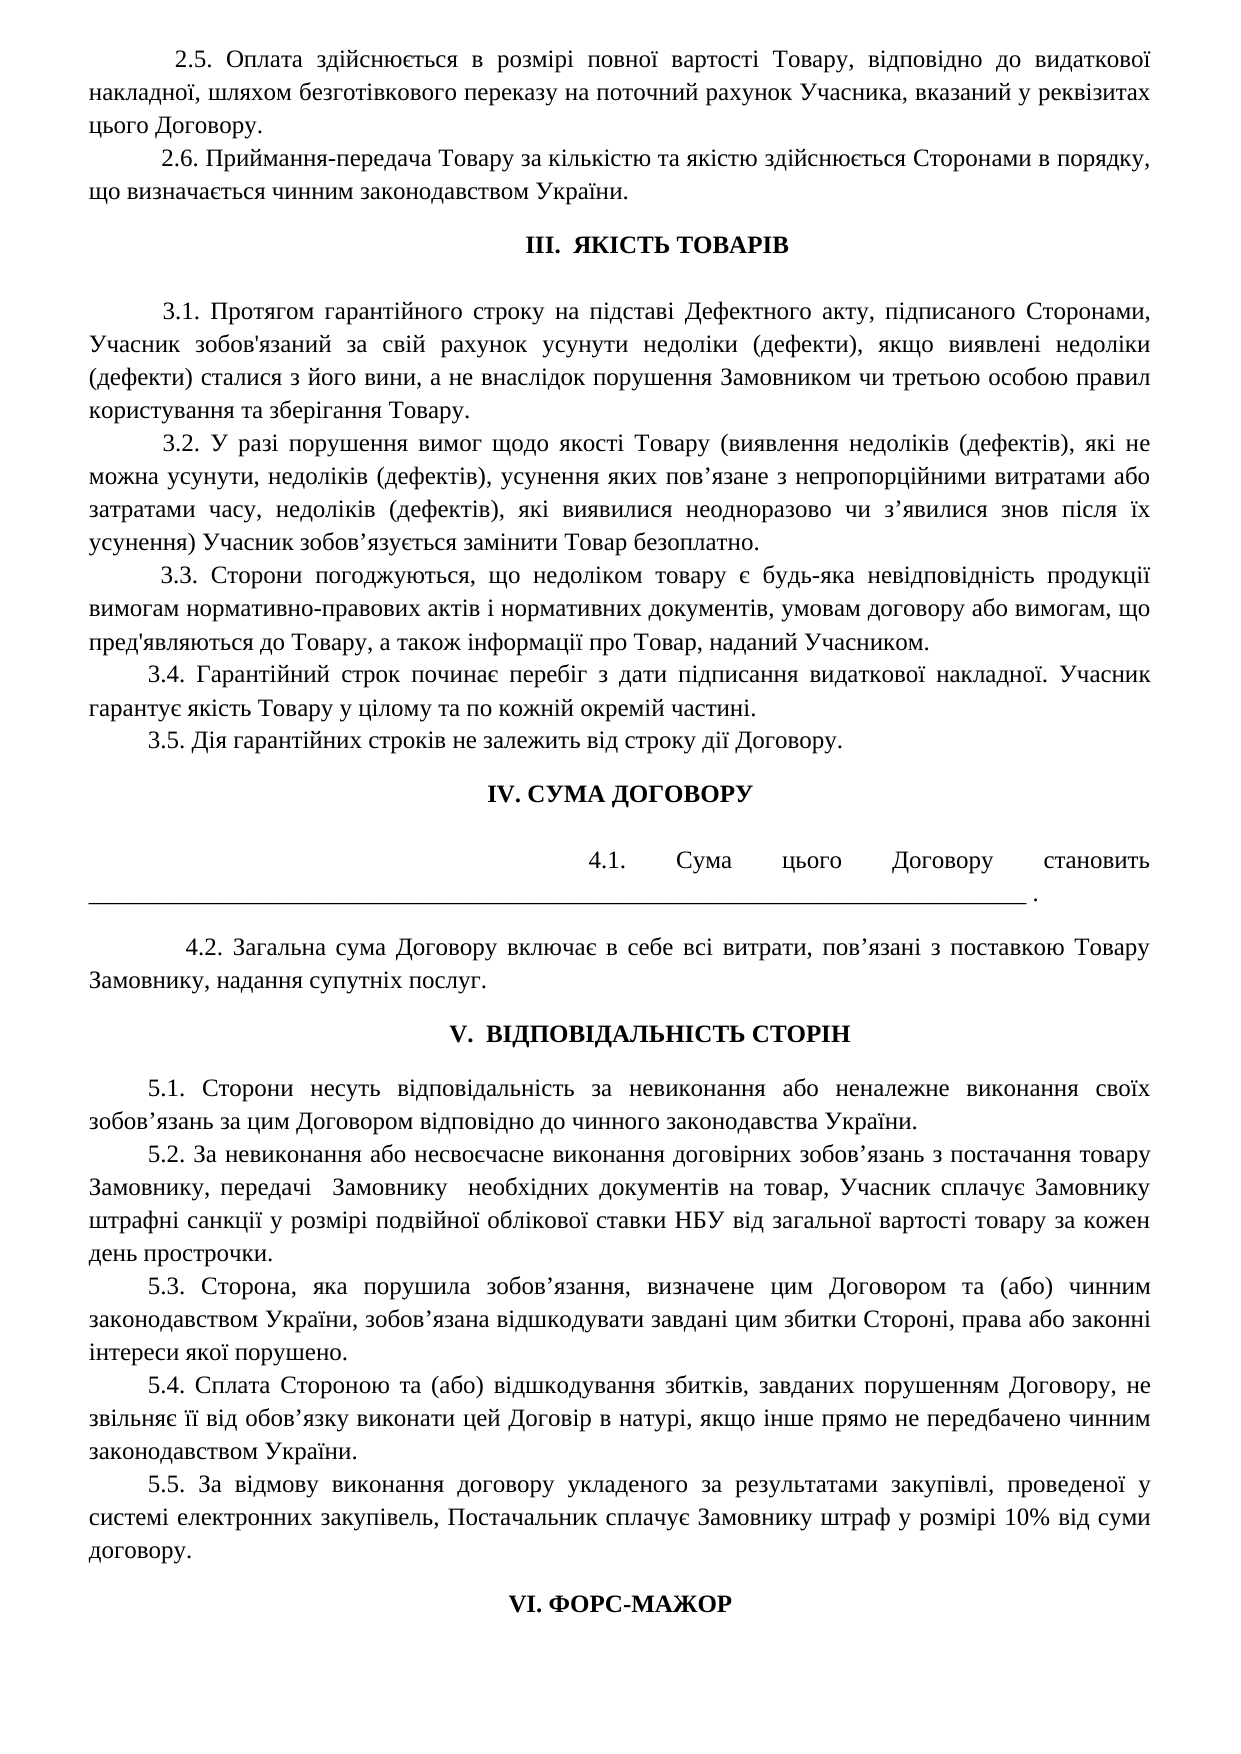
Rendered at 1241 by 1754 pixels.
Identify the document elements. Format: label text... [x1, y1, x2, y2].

text 2.6. Приймання-передача Товару за кількістю та якістю здійснюється Сторонами в порядку, що визначається чинним законодавством України. [89, 143, 1152, 205]
text 4.2. Загальна сума Договору включає в себе всі витрати, пов’язані з поставкою Товару Замовнику, надання супутніх послуг. [89, 932, 1152, 994]
text 3.5. Дія гарантійних строків не залежить від строку дії Договору. [89, 726, 1152, 754]
text 3.4. Гарантійний строк починає перебіг з дати підписання видаткової накладної. Учасник гарантує якість Товару у цілому та по кожній окремій частині. [89, 659, 1152, 721]
text 5.4. Сплата Стороною та (або) відшкодування збитків, завданих порушенням Договору, не звільняє її від обов’язку виконати цей Договір в натурі, якщо інше прямо не передбачено чинним законодавством України. [89, 1370, 1152, 1465]
text 3.1. Протягом гарантійного строку на підставі Дефектного акту, підписаного Сторонами, Учасник зобов'язаний за свій рахунок усунути недоліки (дефекти), якщо виявлені недоліки (дефекти) сталися з його вини, а не внаслідок порушення Замовником чи третьою особою правил користування та зберігання Товару. [89, 296, 1152, 424]
text 4.1. Сума цього Договору становить ___________________________________________________________________________ . [89, 846, 1152, 907]
text 3.2. У разі порушення вимог щодо якості Товару (виявлення недоліків (дефектів), які не можна усунути, недоліків (дефектів), усунення яких пов’язане з непропорційними витратами або затратами часу, недоліків (дефектів), які виявилися неодноразово чи з’явилися знов після їх усунення) Учасник зобов’язується замінити Товар безоплатно. [89, 428, 1152, 556]
text 5.3. Сторона, яка порушила зобов’язання, визначене цим Договором та (або) чинним законодавством України, зобов’язана відшкодувати завдані цим збитки Стороні, права або законні інтереси якої порушено. [89, 1271, 1152, 1366]
text 5.2. За невиконання або несвоєчасне виконання договірних зобов’язань з постачання товару Замовнику, передачі Замовнику необхідних документів на товар, Учасник сплачує Замовнику штрафні санкції у розмірі подвійної облікової ставки НБУ від загальної вартості товару за кожен день прострочки. [89, 1139, 1152, 1267]
text VI. ФОРС-МАЖОР [89, 1589, 1152, 1618]
text 5.1. Сторони несуть відповідальність за невиконання або неналежне виконання своїх зобов’язань за цим Договором відповідно до чинного законодавства України. [89, 1073, 1152, 1135]
text ІІІ. ЯКІСТЬ ТОВАРІВ [89, 230, 1152, 259]
text 2.5. Оплата здійснюється в розмірі повної вартості Товару, відповідно до видаткової накладної, шляхом безготівкового переказу на поточний рахунок Учасника, вказаний у реквізитах цього Договору. [89, 44, 1152, 139]
text IV. СУМА ДОГОВОРУ [89, 779, 1152, 808]
text V. ВІДПОВІДАЛЬНІСТЬ СТОРІН [89, 1019, 1152, 1048]
text 5.5. За відмову виконання договору укладеного за результатами закупівлі, проведеної у системі електронних закупівель, Постачальник сплачує Замовнику штраф у розмірі 10% від суми договору. [89, 1469, 1152, 1564]
text 3.3. Сторони погоджуються, що недоліком товару є будь-яка невідповідність продукції вимогам нормативно-правових актів і нормативних документів, умовам договору або вимогам, що пред'являються до Товару, а також інформації про Товар, наданий Учасником. [89, 561, 1152, 655]
